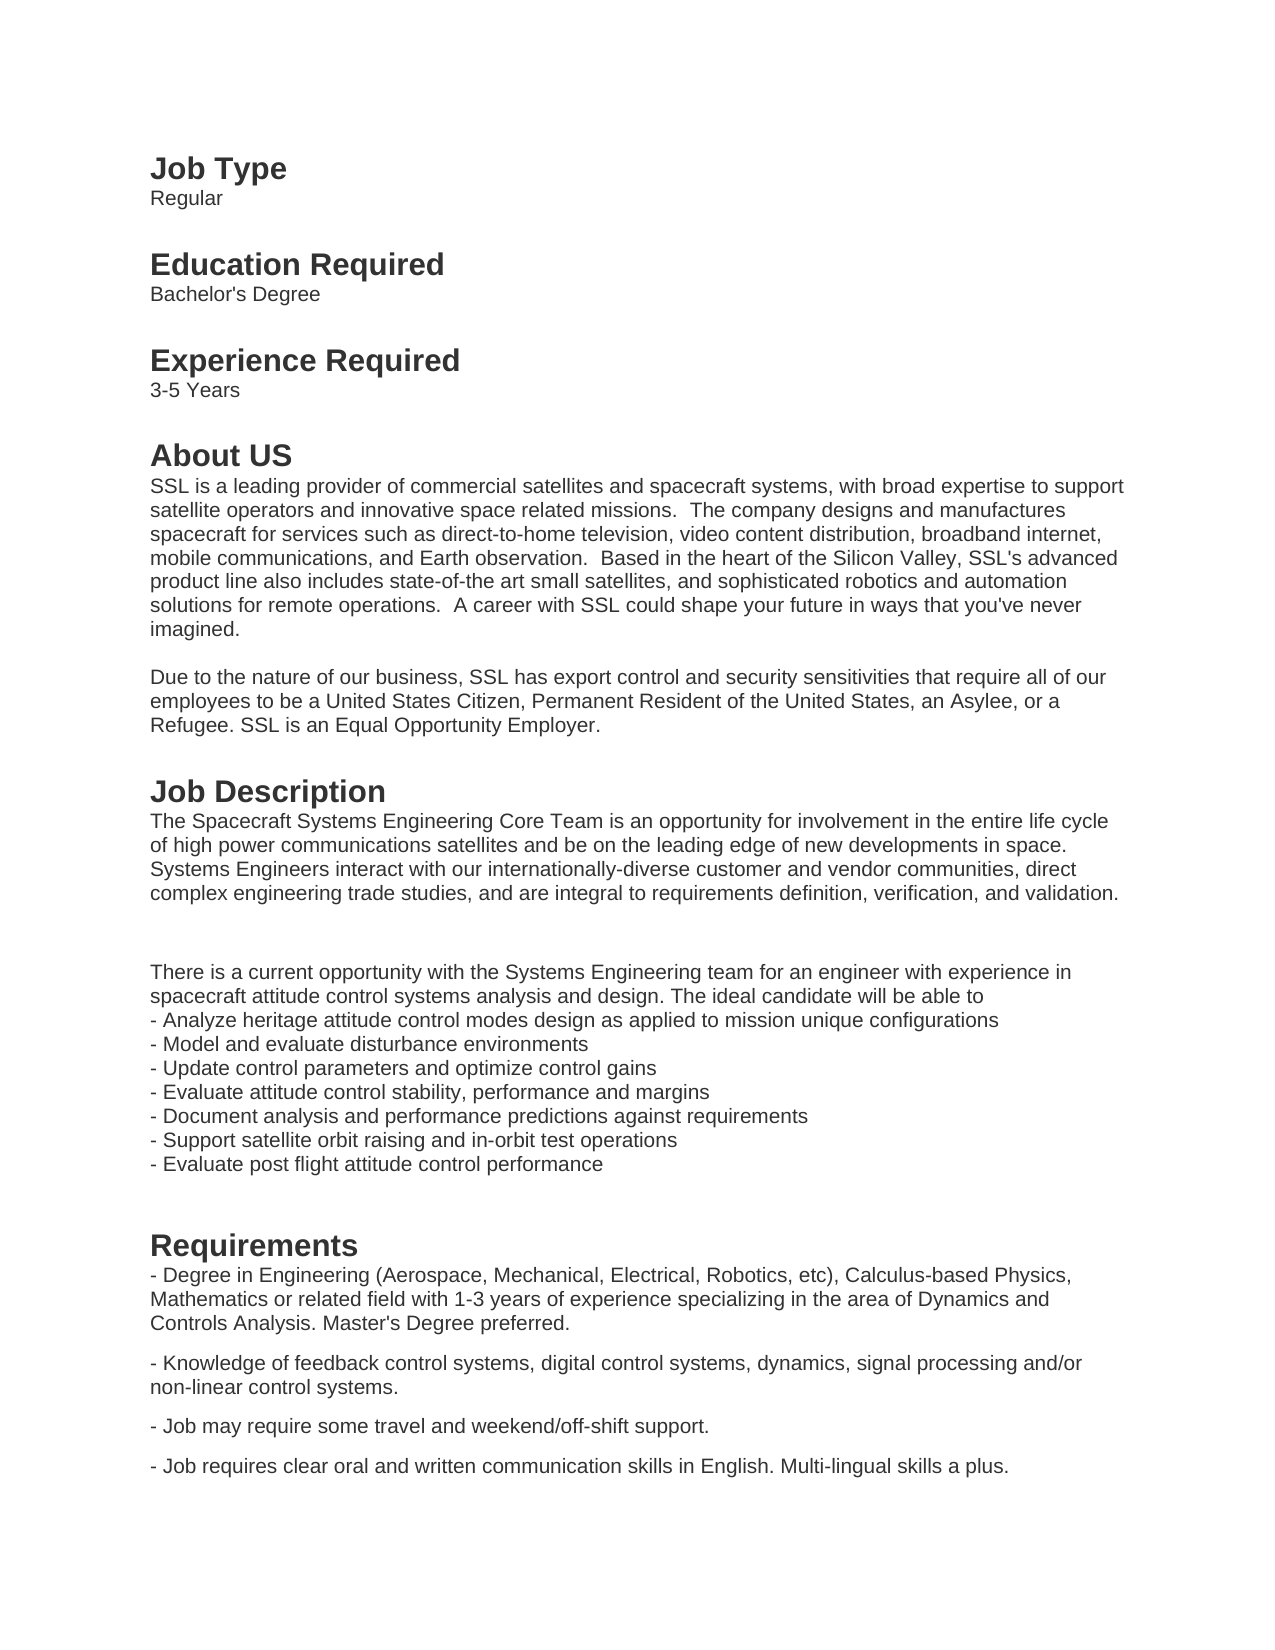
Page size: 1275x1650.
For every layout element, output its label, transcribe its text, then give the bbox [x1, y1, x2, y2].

text Requirements [150, 1227, 1125, 1263]
text Regular [150, 186, 1125, 210]
text Job Description [150, 773, 1125, 809]
text 3-5 Years [150, 378, 1125, 402]
text Experience Required [150, 342, 1125, 378]
text - Job requires clear oral and written communication skills in English. Multi-lingual skills a plus. [150, 1454, 1125, 1478]
text SSL is a leading provider of commercial satellites and spacecraft systems, with broad expertise to support satellite operators and innovative space related missions. The company designs and manufactures spacecraft for services such as direct-to-home television, video content distribution, broadband internet, mobile communications, and Earth observation. Based in the heart of the Silicon Valley, SSL's advanced product line also includes state-of-the art small satellites, and sophisticated robotics and automation solutions for remote operations. A career with SSL could shape your future in ways that you've never imagined. Due to the nature of our business, SSL has export control and security sensitivities that require all of our employees to be a United States Citizen, Permanent Resident of the United States, an Asylee, or a Refugee. SSL is an Equal Opportunity Employer. [150, 473, 1125, 737]
text - Job may require some travel and weekend/off-shift support. [150, 1414, 1125, 1438]
text - Degree in Engineering (Aerospace, Mechanical, Electrical, Robotics, etc), Calculus-based Physics, Mathematics or related field with 1-3 years of experience specializing in the area of Dynamics and Controls Analysis. Master's Degree preferred. [150, 1263, 1125, 1335]
text Education Required [150, 246, 1125, 282]
text There is a current opportunity with the Systems Engineering team for an engineer with experience in spacecraft attitude control systems analysis and design. The ideal candidate will be able to - Analyze heritage attitude control modes design as applied to mission unique configurations - Model and evaluate disturbance environments - Update control parameters and optimize control gains - Evaluate attitude control stability, performance and margins - Document analysis and performance predictions against requirements - Support satellite orbit raising and in-orbit test operations - Evaluate post flight attitude control performance [150, 960, 1125, 1176]
text - Knowledge of feedback control systems, digital control systems, dynamics, signal processing and/or non-linear control systems. [150, 1351, 1125, 1398]
text Job Type [150, 150, 1125, 186]
text The Spacecraft Systems Engineering Core Team is an opportunity for involvement in the entire life cycle of high power communications satellites and be on the leading edge of new developments in space. Systems Engineers interact with our internationally-diverse customer and vendor communities, direct complex engineering trade studies, and are integral to requirements definition, verification, and validation. [150, 809, 1125, 905]
text About US [150, 437, 1125, 473]
text Bachelor's Degree [150, 282, 1125, 306]
